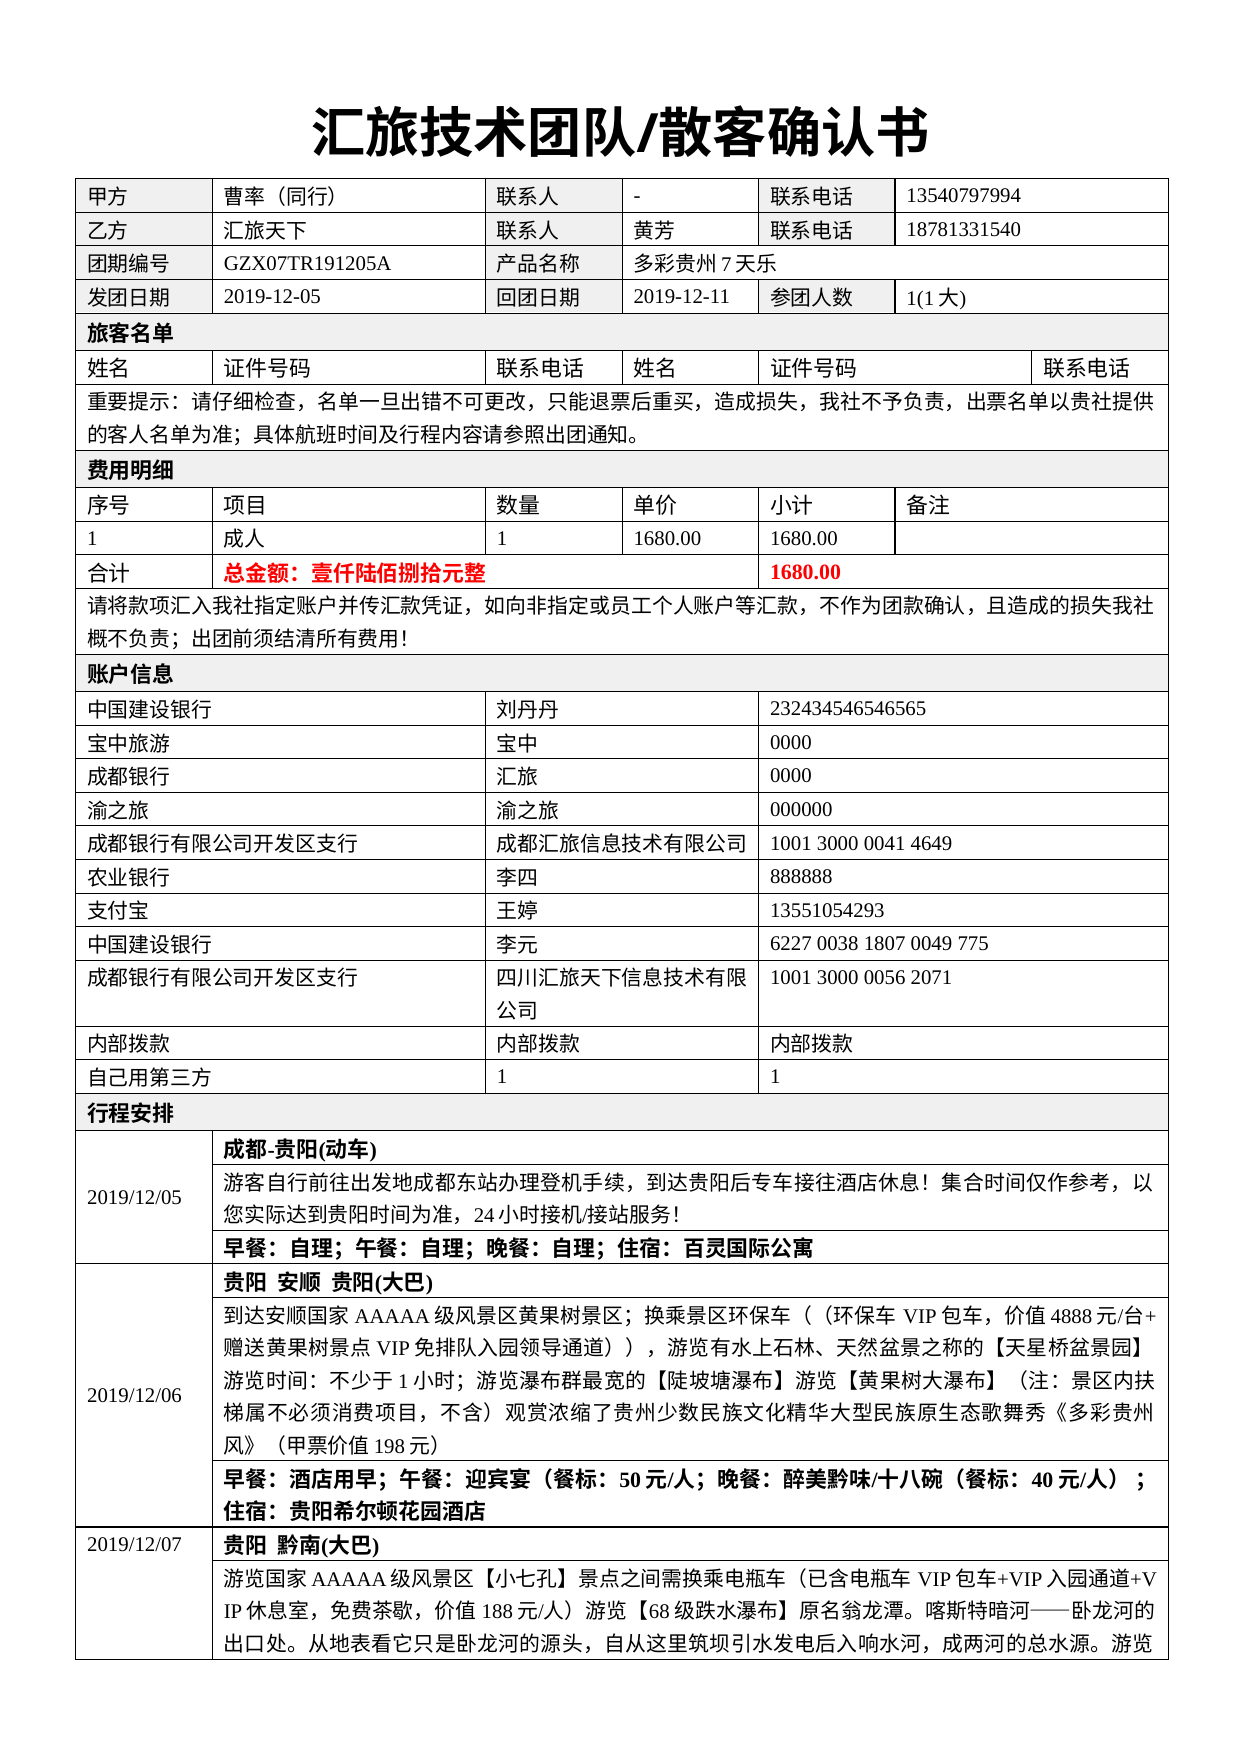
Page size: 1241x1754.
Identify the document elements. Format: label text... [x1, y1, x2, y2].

table_cell 联系电话 [1032, 351, 1168, 383]
table_cell 总金额：壹仟陆佰捌拾元整 [213, 555, 758, 588]
table_cell 汇旅天下 [213, 213, 485, 245]
table_cell 李四 [486, 860, 758, 892]
table_cell 发团日期 [76, 280, 212, 312]
table_cell 游客自行前往出发地成都东站办理登机手续，到达贵阳后专车接往酒店休息！集合时间仅作参考，以您实际达到贵阳时间为准，24小时接机/接站服务！ [213, 1165, 1168, 1230]
table_cell 回团日期 [486, 280, 622, 312]
table_cell 小计 [759, 488, 894, 521]
table_cell 乙方 [76, 213, 212, 245]
table_cell 农业银行 [76, 860, 485, 892]
table_cell 团期编号 [76, 246, 212, 279]
table_cell 自己用第三方 [76, 1060, 485, 1093]
table_cell 刘丹丹 [486, 692, 758, 725]
table_cell 费用明细 [76, 451, 1168, 487]
table_cell 联系电话 [759, 213, 894, 245]
table_cell 中国建设银行 [76, 692, 485, 725]
table_cell 0000 [759, 759, 1168, 792]
table_cell 备注 [896, 488, 1168, 521]
table_cell 成都银行 [76, 759, 485, 792]
table_cell 232434546546565 [759, 692, 1168, 725]
table_cell 成都银行有限公司开发区支行 [76, 961, 485, 1026]
table_header - [623, 179, 758, 212]
table_cell 贵阳 黔南(大巴) [213, 1528, 1168, 1560]
table_header 联系电话 [759, 179, 894, 212]
table_cell 请将款项汇入我社指定账户并传汇款凭证，如向非指定或员工个人账户等汇款，不作为团款确认，且造成的损失我社概不负责；出团前须结清所有费用！ [76, 589, 1168, 654]
table_header 曹率（同行） [213, 179, 485, 212]
table_cell 2019/12/05 [76, 1131, 212, 1263]
table_cell 成都银行有限公司开发区支行 [76, 826, 485, 859]
table_header 甲方 [76, 179, 212, 212]
table_cell 黄芳 [623, 213, 758, 245]
table_cell 内部拨款 [76, 1027, 485, 1059]
table_cell 行程安排 [76, 1094, 1168, 1130]
table_cell 1 [486, 522, 622, 554]
table_cell 产品名称 [486, 246, 622, 279]
table_header 联系人 [486, 179, 622, 212]
table_cell 四川汇旅天下信息技术有限公司 [486, 961, 758, 1026]
table_cell 旅客名单 [76, 314, 1168, 350]
table_cell 汇旅 [486, 759, 758, 792]
table_cell 宝中旅游 [76, 726, 485, 758]
table_cell 宝中 [486, 726, 758, 758]
table_cell 内部拨款 [759, 1027, 1168, 1059]
table_cell 联系人 [486, 213, 622, 245]
table_header 13540797994 [896, 179, 1168, 212]
table_cell 账户信息 [76, 655, 1168, 691]
table_cell 多彩贵州7天乐 [623, 246, 1168, 279]
table_cell 2019/12/07 [76, 1528, 212, 1658]
table_cell 1001 3000 0056 2071 [759, 961, 1168, 1026]
table_cell 参团人数 [759, 280, 894, 312]
table_cell 1(1大) [896, 280, 1168, 312]
table_cell 支付宝 [76, 894, 485, 926]
table_cell 姓名 [76, 351, 212, 383]
table_cell 888888 [759, 860, 1168, 892]
table_cell 项目 [213, 488, 485, 521]
table_cell 证件号码 [759, 351, 1031, 383]
table_cell 18781331540 [896, 213, 1168, 245]
table_cell 1680.00 [759, 522, 894, 554]
table_cell 成人 [213, 522, 485, 554]
table_cell 成都汇旅信息技术有限公司 [486, 826, 758, 859]
table_cell 早餐：自理；午餐：自理；晚餐：自理；住宿：百灵国际公寓 [213, 1231, 1168, 1263]
table_cell 序号 [76, 488, 212, 521]
table_cell GZX07TR191205A [213, 246, 485, 279]
table_cell 到达安顺国家AAAAA级风景区黄果树景区；换乘景区环保车（（环保车VIP包车，价值4888元/台+赠送黄果树景点VIP免排队入园领导通道）），游览有水上石林、天然盆景之称的【天星桥盆景园】游览时间：不少于1小时；游览瀑布群最宽的【陡坡塘瀑布】游览【黄果树大瀑布】（注：景区内扶梯属不必须消费项目，不含）观赏浓缩了贵州少数民族文化精华大型民族原生态歌舞秀《多彩贵州风》（甲票价值198元） [213, 1298, 1168, 1460]
table_cell 000000 [759, 793, 1168, 825]
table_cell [213, 1561, 1168, 1658]
table_cell 重要提示：请仔细检查，名单一旦出错不可更改，只能退票后重买，造成损失，我社不予负责，出票名单以贵社提供的客人名单为准；具体航班时间及行程内容请参照出团通知。 [76, 385, 1168, 449]
table_cell 数量 [486, 488, 622, 521]
table_cell 贵阳 安顺 贵阳(大巴) [213, 1264, 1168, 1297]
table_cell 1001 3000 0041 4649 [759, 826, 1168, 859]
table_cell 姓名 [623, 351, 758, 383]
table_cell 渝之旅 [486, 793, 758, 825]
table_cell 单价 [623, 488, 758, 521]
table_cell 早餐：酒店用早；午餐：迎宾宴（餐标：50元/人；晚餐：醉美黔味/十八碗（餐标：40元/人） ；住宿：贵阳希尔顿花园酒店 [213, 1461, 1168, 1526]
table_cell 0000 [759, 726, 1168, 758]
table_cell 成都-贵阳(动车) [213, 1131, 1168, 1164]
table_cell 1 [76, 522, 212, 554]
table_cell 1680.00 [623, 522, 758, 554]
table_cell 1680.00 [759, 555, 1168, 588]
table_cell 证件号码 [213, 351, 485, 383]
table_cell 1 [759, 1060, 1168, 1093]
table_cell 13551054293 [759, 894, 1168, 926]
text 汇旅技术团队/散客确认书 [75, 81, 1165, 178]
table_cell 2019-12-11 [623, 280, 758, 312]
table_cell 中国建设银行 [76, 927, 485, 959]
table_cell [896, 522, 1168, 554]
table_cell 6227 0038 1807 0049 775 [759, 927, 1168, 959]
table_cell 合计 [76, 555, 212, 588]
table_cell 联系电话 [486, 351, 622, 383]
table_cell 李元 [486, 927, 758, 959]
table_cell 1 [486, 1060, 758, 1093]
table_cell 王婷 [486, 894, 758, 926]
table_cell 渝之旅 [76, 793, 485, 825]
table_cell 2019/12/06 [76, 1264, 212, 1526]
table_cell 内部拨款 [486, 1027, 758, 1059]
table_cell 2019-12-05 [213, 280, 485, 312]
